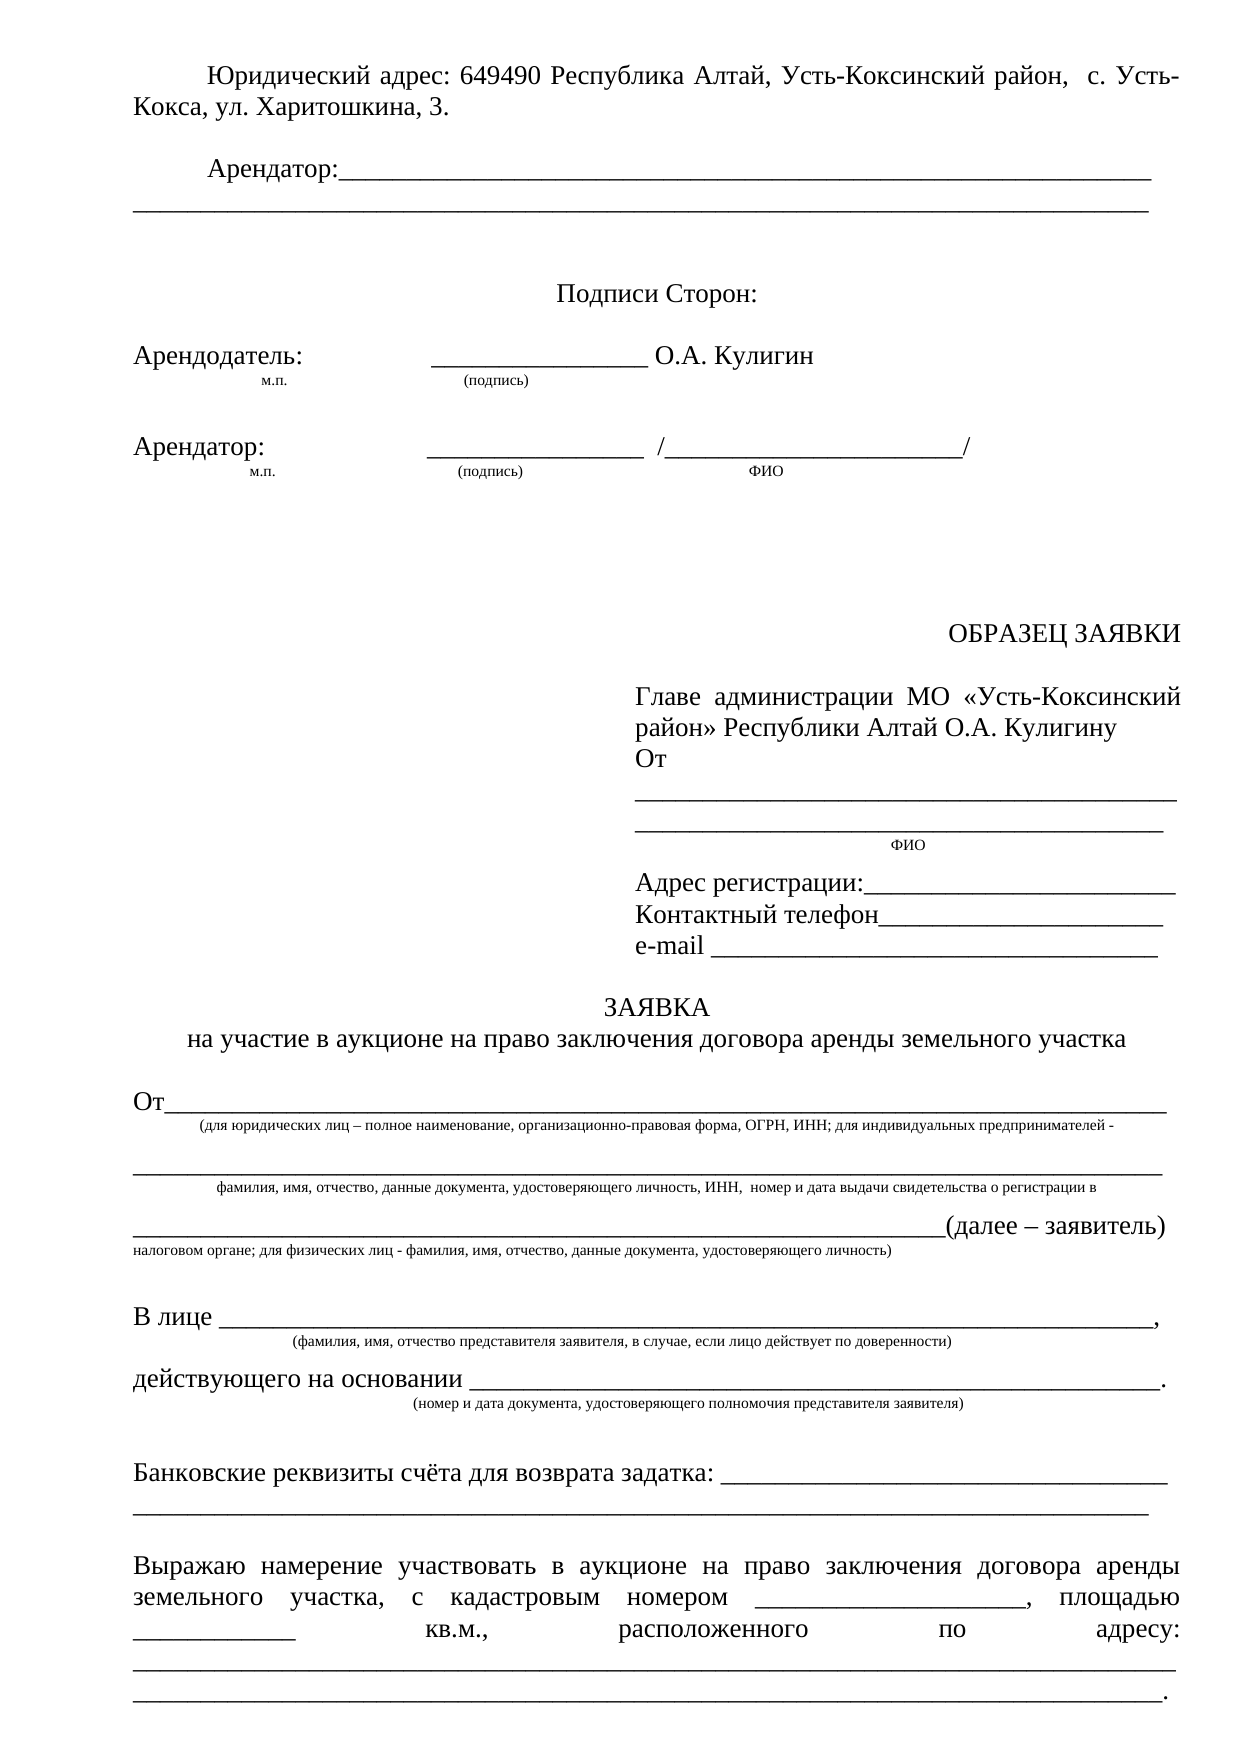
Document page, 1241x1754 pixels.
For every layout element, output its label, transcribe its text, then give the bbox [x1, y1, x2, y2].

text Подписи Сторон: [133, 277, 1181, 308]
text Главе администрации МО «Усть-Коксинский район» Республики Алтай О.А. Кулигину [635, 680, 1181, 742]
text (для юридических лиц – полное наименование, организационно-правовая форма, ОГРН, ИНН; для индивидуальных предпринимателей - [133, 1116, 1181, 1147]
text ____________________________________________________________________________ [133, 1147, 1181, 1178]
text Контактный телефон_____________________ [635, 898, 1181, 929]
text Выражаю намерение участвовать в аукционе на право заключения договора аренды земельного участка, с кадастровым номером ____________________, площадью ____________ кв.м., расположенного по адресу: _________________________________________________________________________________________________________________________________________________________. [133, 1549, 1181, 1705]
text (фамилия, имя, отчество представителя заявителя, в случае, если лицо действует по доверенности) [133, 1331, 1181, 1362]
text В лице _____________________________________________________________________, [133, 1300, 1181, 1331]
text Банковские реквизиты счёта для возврата задатка: _________________________________ [133, 1456, 1181, 1487]
text Юридический адрес: 649490 Республика Алтай, Усть-Коксинский район, с. Усть-Кокса, ул. Харитошкина, 3. [133, 59, 1181, 121]
text действующего на основании ___________________________________________________. [133, 1362, 1181, 1394]
text Арендатор:____________________________________________________________ ___________________________________________________________________________ [133, 153, 1181, 215]
text ___________________________________________________________________________ [133, 1487, 1181, 1518]
text налоговом органе; для физических лиц - фамилия, имя, отчество, данные документа, удостоверяющего личность) [133, 1240, 1181, 1271]
text Арендодатель: ________________ О.А. Кулигин [133, 339, 1181, 371]
text (номер и дата документа, удостоверяющего полномочия представителя заявителя) [133, 1394, 1181, 1425]
text м.п. (подпись) [133, 371, 1181, 402]
text на участие в аукционе на право заключения договора аренды земельного участка [133, 1022, 1181, 1053]
text ОБРАЗЕЦ ЗАЯВКИ [635, 617, 1181, 648]
text От__________________________________________________________________________ [133, 1084, 1181, 1116]
text e-mail _________________________________ [635, 929, 1181, 960]
text Адрес регистрации:_______________________ [635, 867, 1181, 898]
text фамилия, имя, отчество, данные документа, удостоверяющего личность, ИНН, номер и дата выдачи свидетельства о регистрации в [133, 1178, 1181, 1209]
text ____________________________________________________________(далее – заявитель) [133, 1209, 1181, 1240]
text ЗАЯВКА [133, 991, 1181, 1022]
text ФИО [635, 835, 1181, 867]
text От _______________________________________________________________________________ [635, 742, 1181, 835]
text Арендатор: ________________ /______________________/ [133, 431, 1181, 462]
text м.п. (подпись) ФИО [133, 462, 1181, 493]
